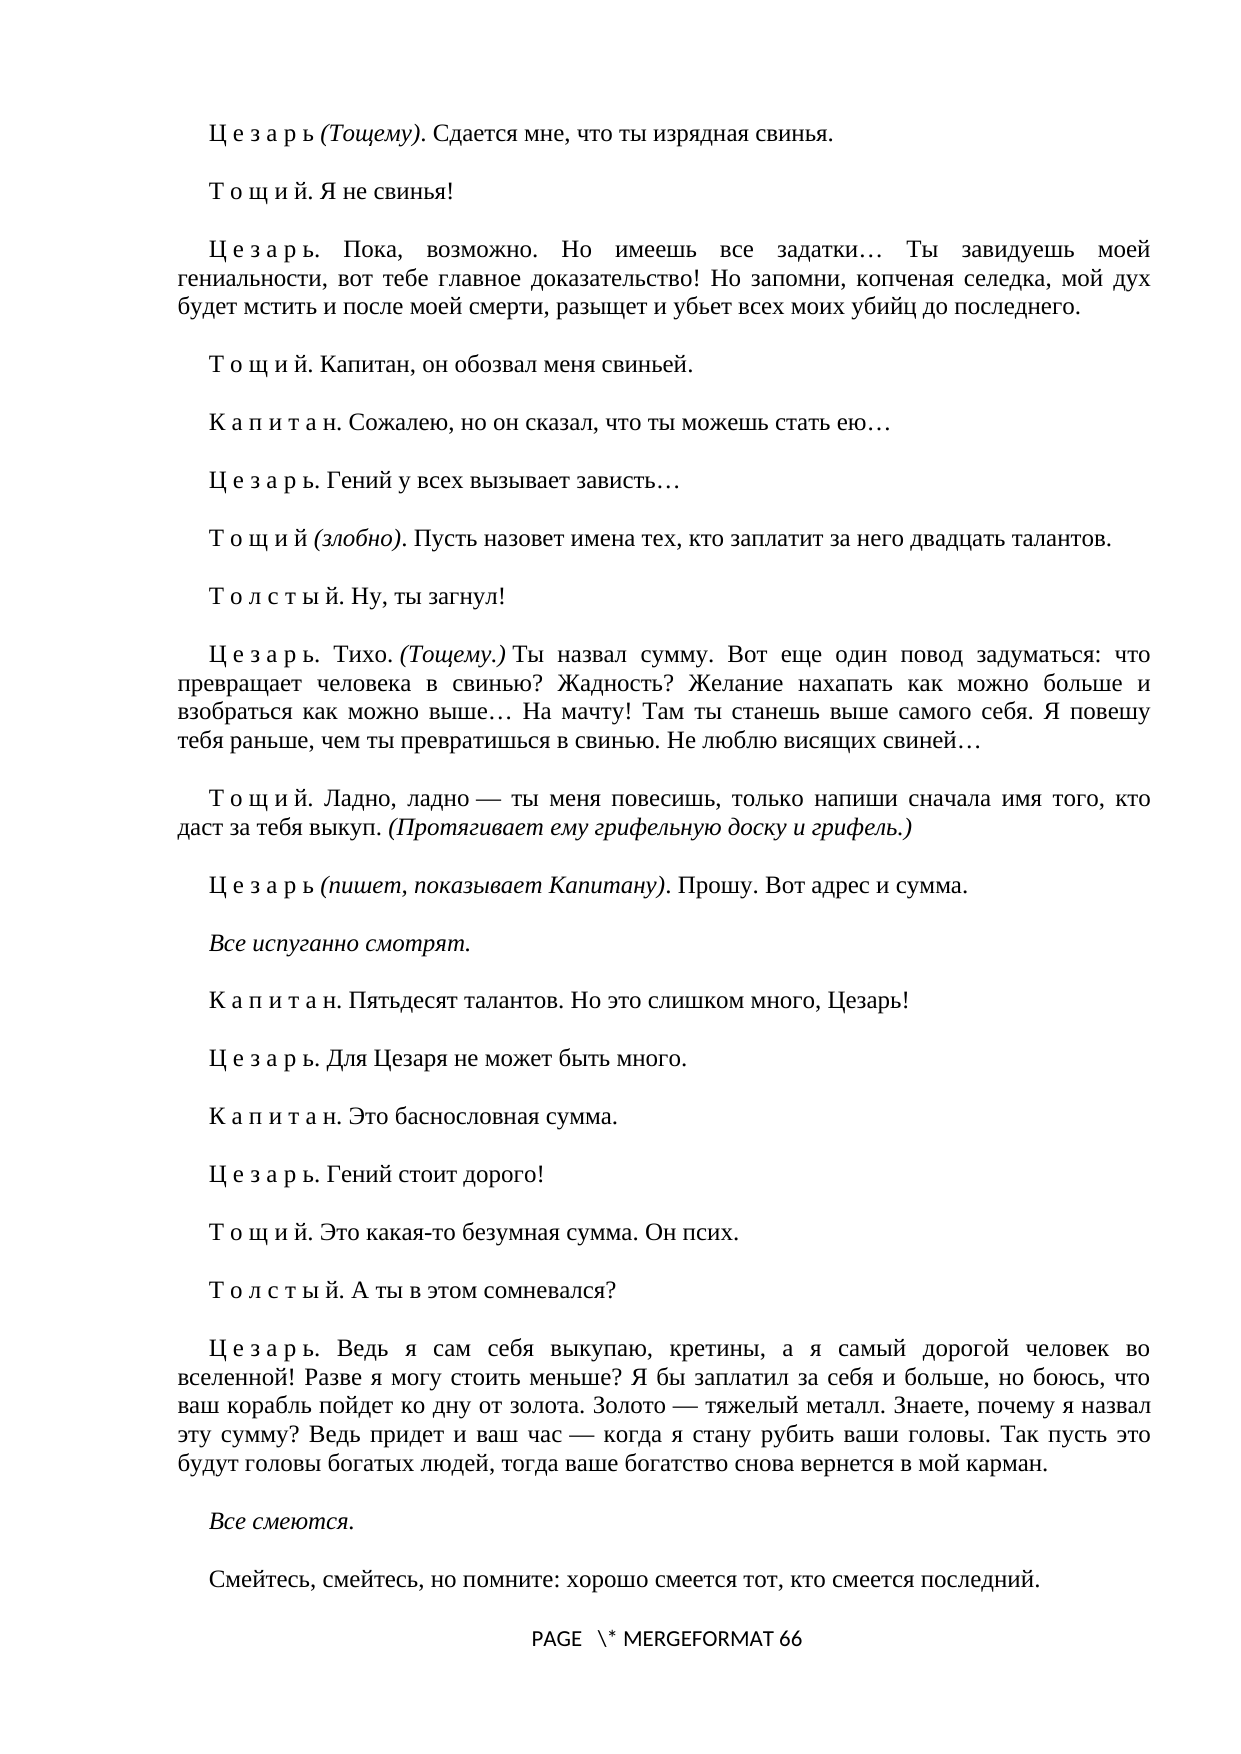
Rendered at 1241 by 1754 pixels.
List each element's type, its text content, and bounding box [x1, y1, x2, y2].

text Ц е з а р ь. Гений у всех вызывает зависть… [177, 465, 1152, 494]
text К а п и т а н. Сожалею, но он сказал, что ты можешь стать ею… [177, 407, 1152, 436]
text К а п и т а н. Это баснословная сумма. [177, 1101, 1152, 1130]
text Т о щ и й. Ладно, ладно — ты меня повесишь, только напиши сначала имя того, кто даст за тебя выкуп. (Протягивает ему грифельную доску и грифель.) [177, 783, 1152, 841]
text Смейтесь, смейтесь, но помните: хорошо смеется тот, кто смеется последний. [177, 1564, 1152, 1593]
text Ц е з а р ь. Пока, возможно. Но имеешь все задатки… Ты завидуешь моей гениальности, вот тебе главное доказательство! Но запомни, копченая селедка, мой дух будет мстить и после моей смерти, разыщет и убьет всех моих убийц до последнего. [177, 234, 1152, 320]
text Т о л с т ы й. А ты в этом сомневался? [177, 1275, 1152, 1304]
text Ц е з а р ь. Гений стоит дорого! [177, 1159, 1152, 1188]
text Т о щ и й. Я не свинья! [177, 176, 1152, 205]
text Т о щ и й. Это какая-то безумная сумма. Он псих. [177, 1217, 1152, 1246]
text Ц е з а р ь. Ведь я сам себя выкупаю, кретины, а я самый дорогой человек во вселенной! Разве я могу стоить меньше? Я бы заплатил за себя и больше, но боюсь, что ваш корабль пойдет ко дну от золота. Золото — тяжелый металл. Знаете, почему я назвал эту сумму? Ведь придет и ваш час — когда я стану рубить ваши головы. Так пусть это будут головы богатых людей, тогда ваше богатство снова вернется в мой карман. [177, 1333, 1152, 1477]
text Ц е з а р ь. Для Цезаря не может быть много. [177, 1043, 1152, 1072]
text Т о щ и й. Капитан, он обозвал меня свиньей. [177, 349, 1152, 378]
text Ц е з а р ь (Тощему). Сдается мне, что ты изрядная свинья. [177, 118, 1152, 147]
text Ц е з а р ь. Тихо. (Тощему.) Ты назвал сумму. Вот еще один повод задуматься: что превращает человека в свинью? Жадность? Желание нахапать как можно больше и взобраться как можно выше… На мачту! Там ты станешь выше самого себя. Я повешу тебя раньше, чем ты превратишься в свинью. Не люблю висящих свиней… [177, 639, 1152, 754]
text Все смеются. [177, 1506, 1152, 1535]
text Все испуганно смотрят. [177, 928, 1152, 956]
text К а п и т а н. Пятьдесят талантов. Но это слишком много, Цезарь! [177, 986, 1152, 1014]
text Т о л с т ы й. Ну, ты загнул! [177, 581, 1152, 610]
text Ц е з а р ь (пишет, показывает Капитану). Прошу. Вот адрес и сумма. [177, 870, 1152, 898]
text Т о щ и й (злобно). Пусть назовет имена тех, кто заплатит за него двадцать талантов. [177, 523, 1152, 552]
